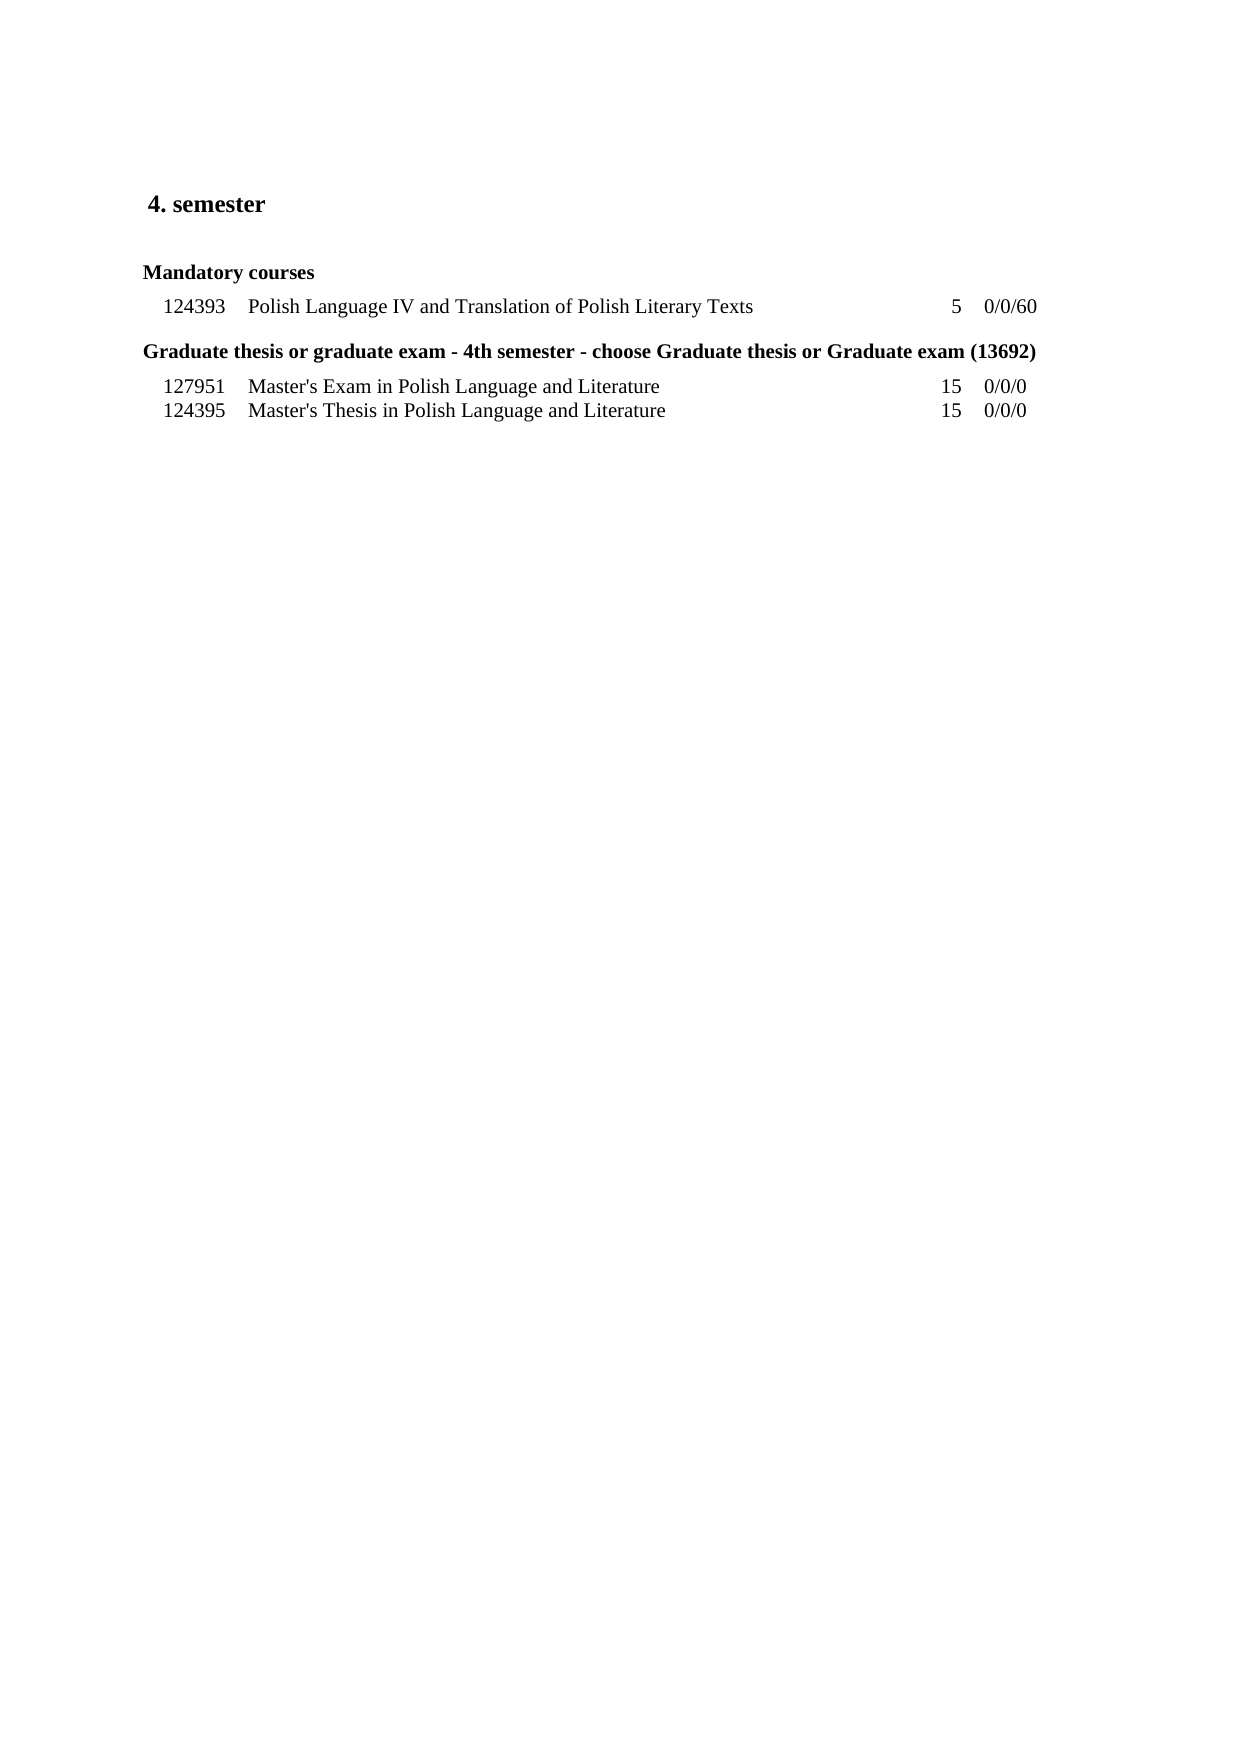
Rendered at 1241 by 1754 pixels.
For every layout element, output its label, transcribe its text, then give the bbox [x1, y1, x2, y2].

text 4. semester [148, 189, 1093, 218]
table_header Mandatory courses [136, 239, 1076, 294]
table_cell [136, 374, 1076, 422]
table_cell Graduate thesis or graduate exam - 4th semester - choose Graduate thesis or Graduate exam (13692) [136, 318, 1076, 374]
table_cell [136, 294, 1076, 318]
